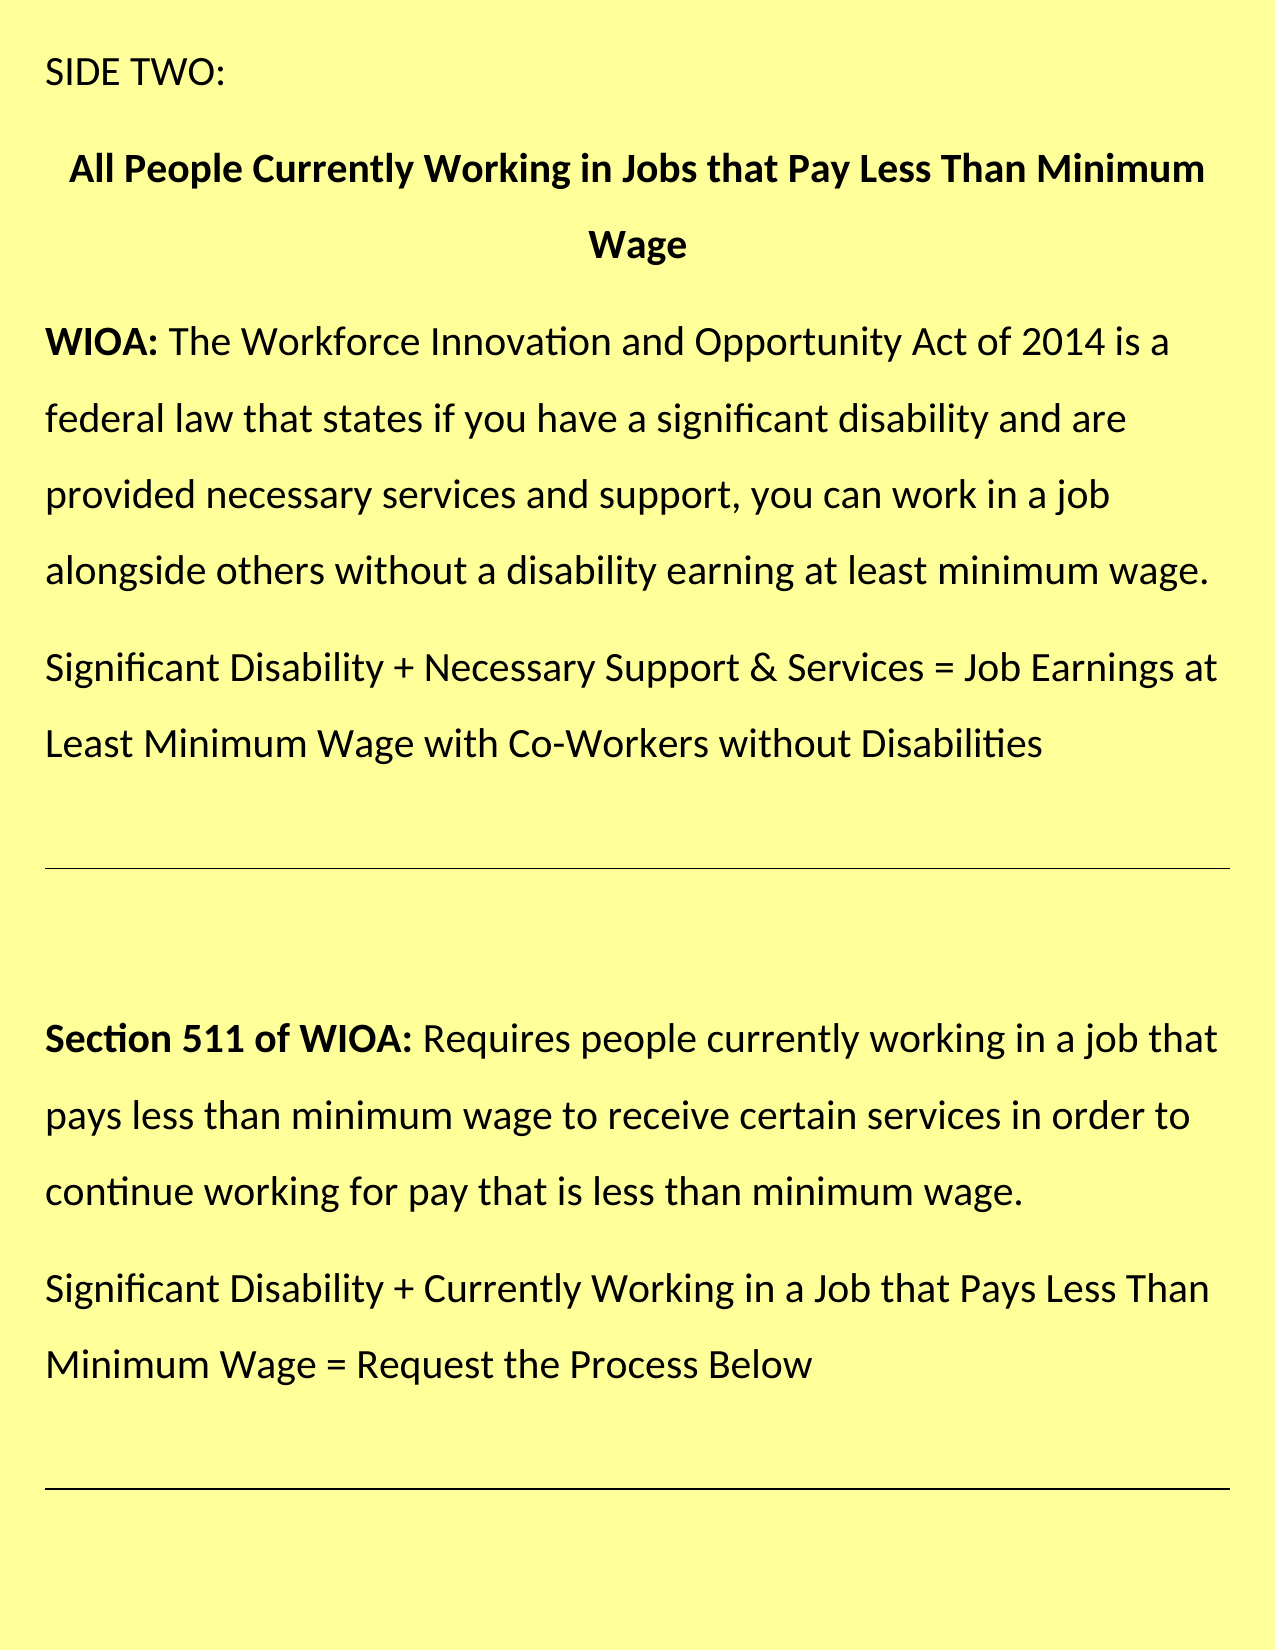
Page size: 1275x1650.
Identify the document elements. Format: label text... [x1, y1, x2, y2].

text WIOA: The Workforce Innovation and Opportunity Act of 2014 is a federal law that states if you have a significant disability and are provided necessary services and support, you can work in a job alongside others without a disability earning at least minimum wage. [45, 315, 1230, 595]
text Significant Disability + Necessary Support & Services = Job Earnings at Least Minimum Wage with Co-Workers without Disabilities [45, 641, 1230, 768]
text All People Currently Working in Jobs that Pay Less Than Minimum Wage [45, 142, 1230, 269]
text Section 511 of WIOA: Requires people currently working in a job that pays less than minimum wage to receive certain services in order to continue working for pay that is less than minimum wage. [45, 1012, 1230, 1216]
text Significant Disability + Currently Working in a Job that Pays Less Than Minimum Wage = Request the Process Below [45, 1262, 1230, 1389]
text SIDE TWO: [45, 45, 1230, 96]
